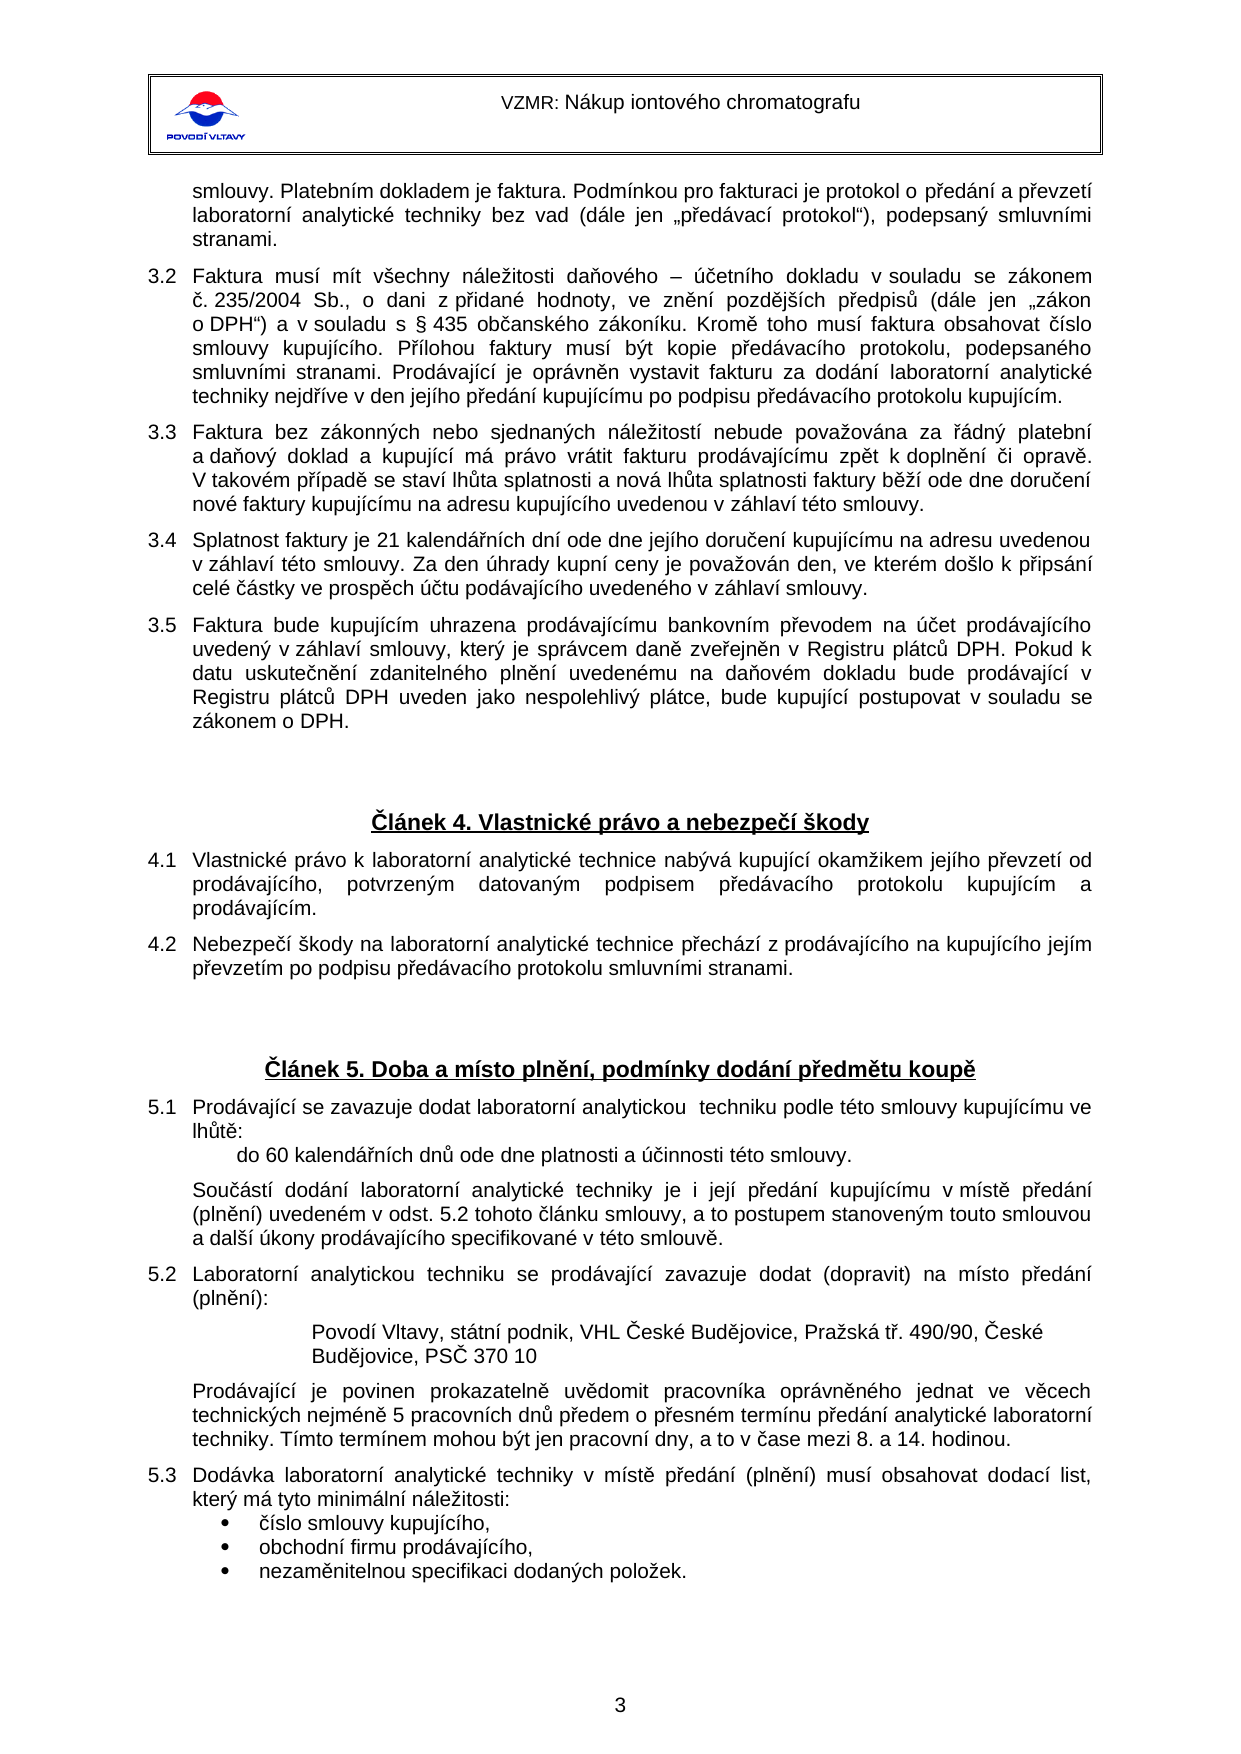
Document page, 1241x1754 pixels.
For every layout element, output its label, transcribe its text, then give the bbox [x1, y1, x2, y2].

text 3.5 Faktura bude kupujícím uhrazena prodávajícímu bankovním převodem na účet prodávajícího uvedený v záhlaví smlouvy, který je správcem daně zveřejněn v Registru plátců DPH. Pokud k datu uskutečnění zdanitelného plnění uvedenému na daňovém dokladu bude prodávající v Registru plátců DPH uveden jako nespolehlivý plátce, bude kupující postupovat v souladu se zákonem o DPH. [148, 613, 1092, 732]
text Článek 5. Doba a místo plnění, podmínky dodání předmětu koupě [148, 1056, 1092, 1083]
text 3.4 Splatnost faktury je 21 kalendářních dní ode dne jejího doručení kupujícímu na adresu uvedenou v záhlaví této smlouvy. Za den úhrady kupní ceny je považován den, ve kterém došlo k připsání celé částky ve prospěch účtu podávajícího uvedeného v záhlaví smlouvy. [148, 528, 1092, 600]
text 5.1 Prodávající se zavazuje dodat laboratorní analytickou techniku podle této smlouvy kupujícímu ve lhůtě: [148, 1095, 1092, 1143]
text 4.2 Nebezpečí škody na laboratorní analytické technice přechází z prodávajícího na kupujícího jejím převzetím po podpisu předávacího protokolu smluvními stranami. [148, 932, 1092, 980]
picture [156, 83, 253, 148]
list obchodní firmu prodávajícího, [221, 1535, 1092, 1559]
text Součástí dodání laboratorní analytické techniky je i její předání kupujícímu v místě předání (plnění) uvedeném v odst. 5.2 tohoto článku smlouvy, a to postupem stanoveným touto smlouvou a další úkony prodávajícího specifikované v této smlouvě. [192, 1177, 1092, 1249]
text Článek 4. Vlastnické právo a nebezpečí škody [148, 809, 1092, 835]
list číslo smlouvy kupujícího, [221, 1511, 1092, 1535]
text 3.2 Faktura musí mít všechny náležitosti daňového – účetního dokladu v souladu se zákonem č. 235/2004 Sb., o dani z přidané hodnoty, ve znění pozdějších předpisů (dále jen „zákon o DPH“) a v souladu s § 435 občanského zákoníku. Kromě toho musí faktura obsahovat číslo smlouvy kupujícího. Přílohou faktury musí být kopie předávacího protokolu, podepsaného smluvními stranami. Prodávající je oprávněn vystavit fakturu za dodání laboratorní analytické techniky nejdříve v den jejího předání kupujícímu po podpisu předávacího protokolu kupujícím. [148, 264, 1092, 407]
text do 60 kalendářních dnů ode dne platnosti a účinnosti této smlouvy. [236, 1143, 1092, 1167]
text 5.3 Dodávka laboratorní analytické techniky v místě předání (plnění) musí obsahovat dodací list, který má tyto minimální náležitosti: [148, 1463, 1092, 1511]
text 5.2 Laboratorní analytickou techniku se prodávající zavazuje dodat (dopravit) na místo předání (plnění): [148, 1262, 1092, 1310]
text 3.3 Faktura bez zákonných nebo sjednaných náležitostí nebude považována za řádný platební a daňový doklad a kupující má právo vrátit fakturu prodávajícímu zpět k doplnění či opravě. V takovém případě se staví lhůta splatnosti a nová lhůta splatnosti faktury běží ode dne doručení nové faktury kupujícímu na adresu kupujícího uvedenou v záhlaví této smlouvy. [148, 420, 1092, 516]
text Prodávající je povinen prokazatelně uvědomit pracovníka oprávněného jednat ve věcech technických nejméně 5 pracovních dnů předem o přesném termínu předání analytické laboratorní techniky. Tímto termínem mohou být jen pracovní dny, a to v čase mezi 14. hodinou. [192, 1378, 1092, 1450]
text 4.1 Vlastnické právo k laboratorní analytické technice nabývá kupující okamžikem jejího převzetí od prodávajícího, potvrzeným datovaným podpisem předávacího protokolu kupujícím a prodávajícím. [148, 848, 1092, 919]
text Povodí Vltavy, státní podnik, VHL České Budějovice, Pražská tř. 490/90, České Budějovice, PSČ 370 10 [311, 1320, 1092, 1368]
list nezaměnitelnou specifikaci dodaných položek. [221, 1559, 1092, 1583]
